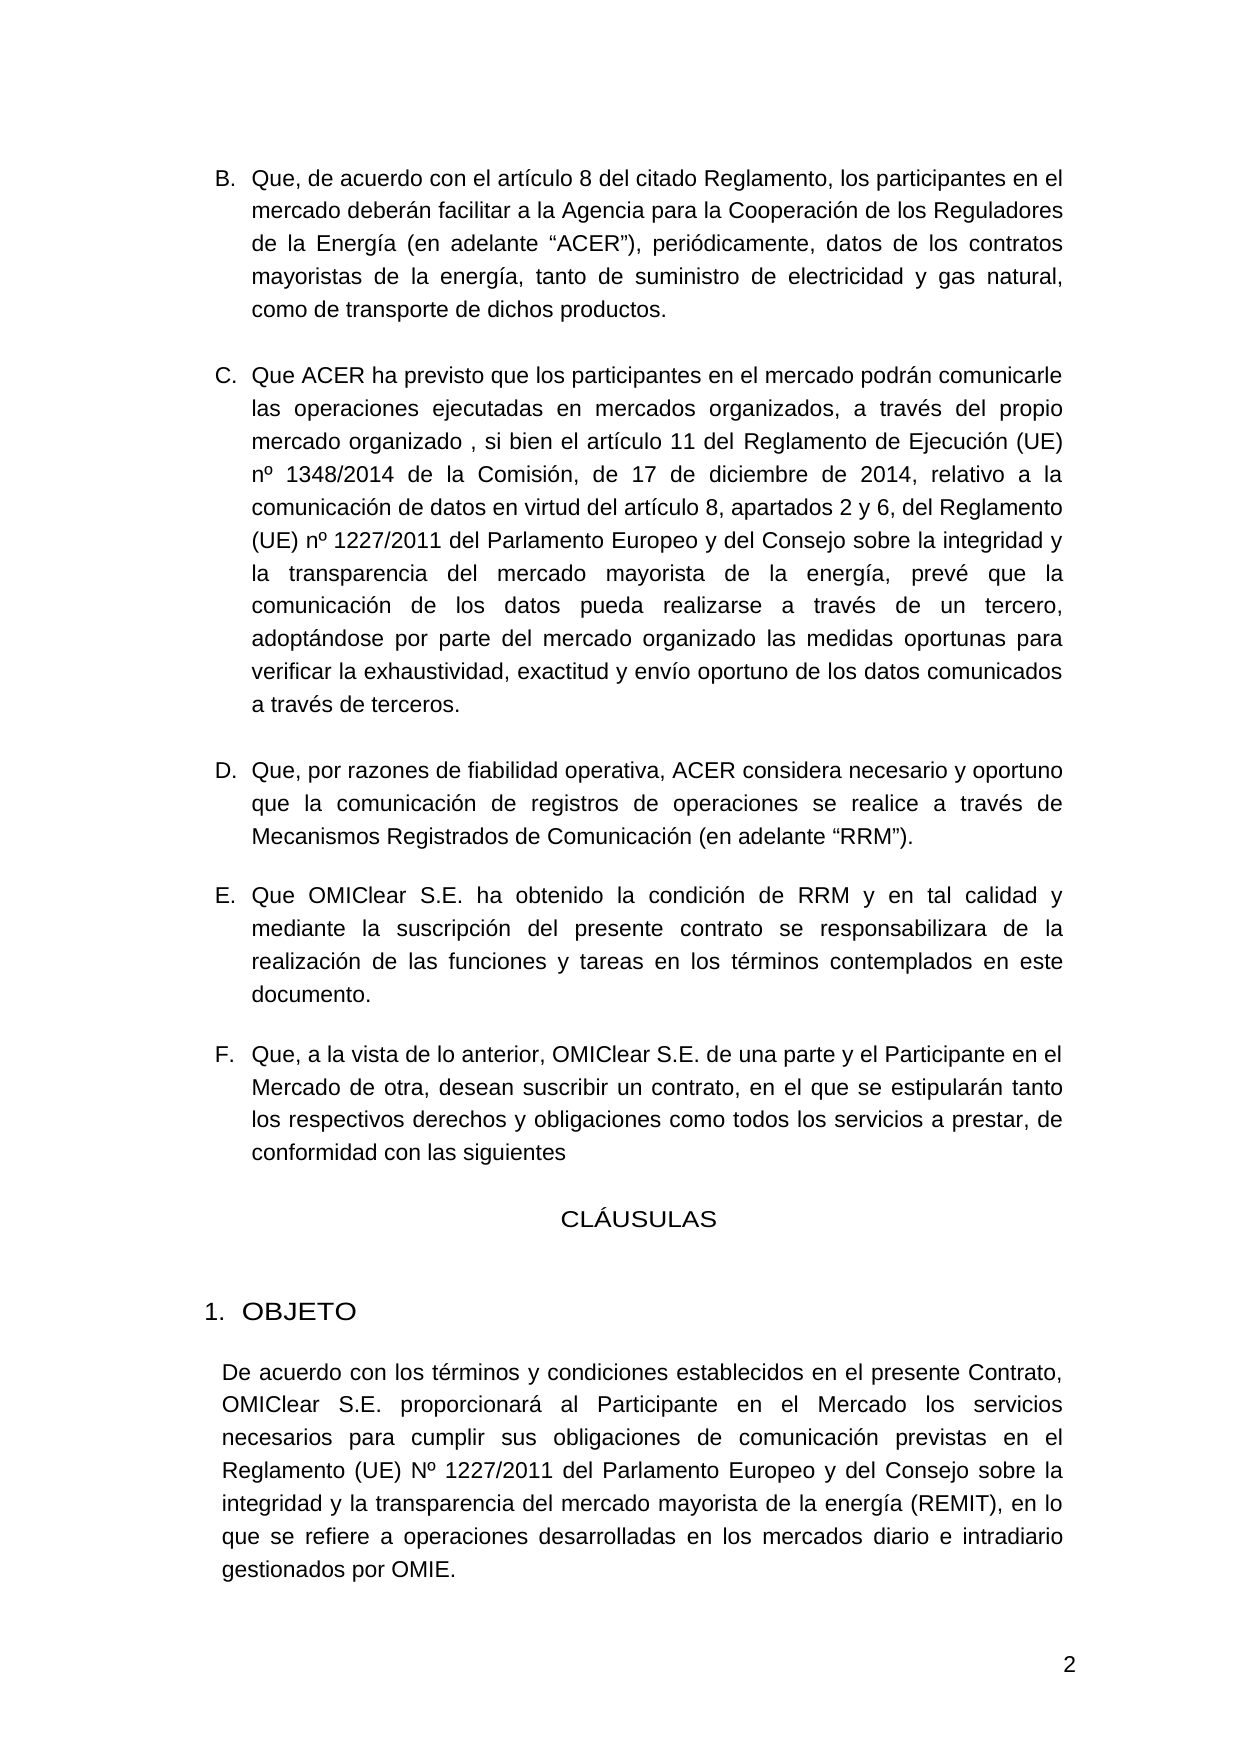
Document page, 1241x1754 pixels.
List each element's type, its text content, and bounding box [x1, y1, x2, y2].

list Que OMIClear S.E. ha obtenido la condición de RRM y en tal calidad y mediante la suscripción del presente contrato se responsabilizara de la realización de las funciones y tareas en los términos contemplados en este documento. [214, 882, 1063, 1007]
text CLÁUSULAS [301, 1206, 977, 1232]
list Que, por razones de fiabilidad operativa, ACER considera necesario y oportuno que la comunicación de registros de operaciones se realice a través de Mecanismos Registrados de Comunicación (en adelante “RRM”). [214, 757, 1063, 849]
subtitle OBJETO [204, 1297, 1076, 1325]
list Que, a la vista de lo anterior, OMIClear S.E. de una parte y el Participante en el Mercado de otra, desean suscribir un contrato, en el que se estipularán tanto los respectivos derechos y obligaciones como todos los servicios a prestar, de conformidad con las siguientes [214, 1041, 1063, 1166]
text De acuerdo con los términos y condiciones establecidos en el presente Contrato, OMIClear S.E. proporcionará al Participante en el Mercado los servicios necesarios para cumplir sus obligaciones de comunicación previstas en el Reglamento (UE) Nº 1227/2011 del Parlamento Europeo y del Consejo sobre la integridad y la transparencia del mercado mayorista de la energía (REMIT), en lo que se refiere a operaciones desarrolladas en los mercados diario e intradiario gestionados por OMIE. [222, 1358, 1064, 1582]
list Que ACER ha previsto que los participantes en el mercado podrán comunicarle las operaciones ejecutadas en mercados organizados, a través del propio mercado organizado , si bien el artículo 11 del Reglamento de Ejecución (UE) nº 1348/2014 de la Comisión, de 17 de diciembre de 2014, relativo a la comunicación de datos en virtud del artículo 8, apartados 2 y 6, del Reglamento (UE) nº 1227/2011 del Parlamento Europeo y del Consejo sobre la integridad y la transparencia del mercado mayorista de la energía, prevé que la comunicación de los datos pueda realizarse a través de un tercero, adoptándose por parte del mercado organizado las medidas oportunas para verificar la exhaustividad, exactitud y envío oportuno de los datos comunicados a través de terceros. [214, 362, 1063, 718]
list Que, de acuerdo con el artículo 8 del citado Reglamento, los participantes en el mercado deberán facilitar a la Agencia para la Cooperación de los Reguladores de la Energía (en adelante “ACER”), periódicamente, datos de los contratos mayoristas de la energía, tanto de suministro de electricidad y gas natural, como de transporte de dichos productos. [214, 164, 1064, 323]
